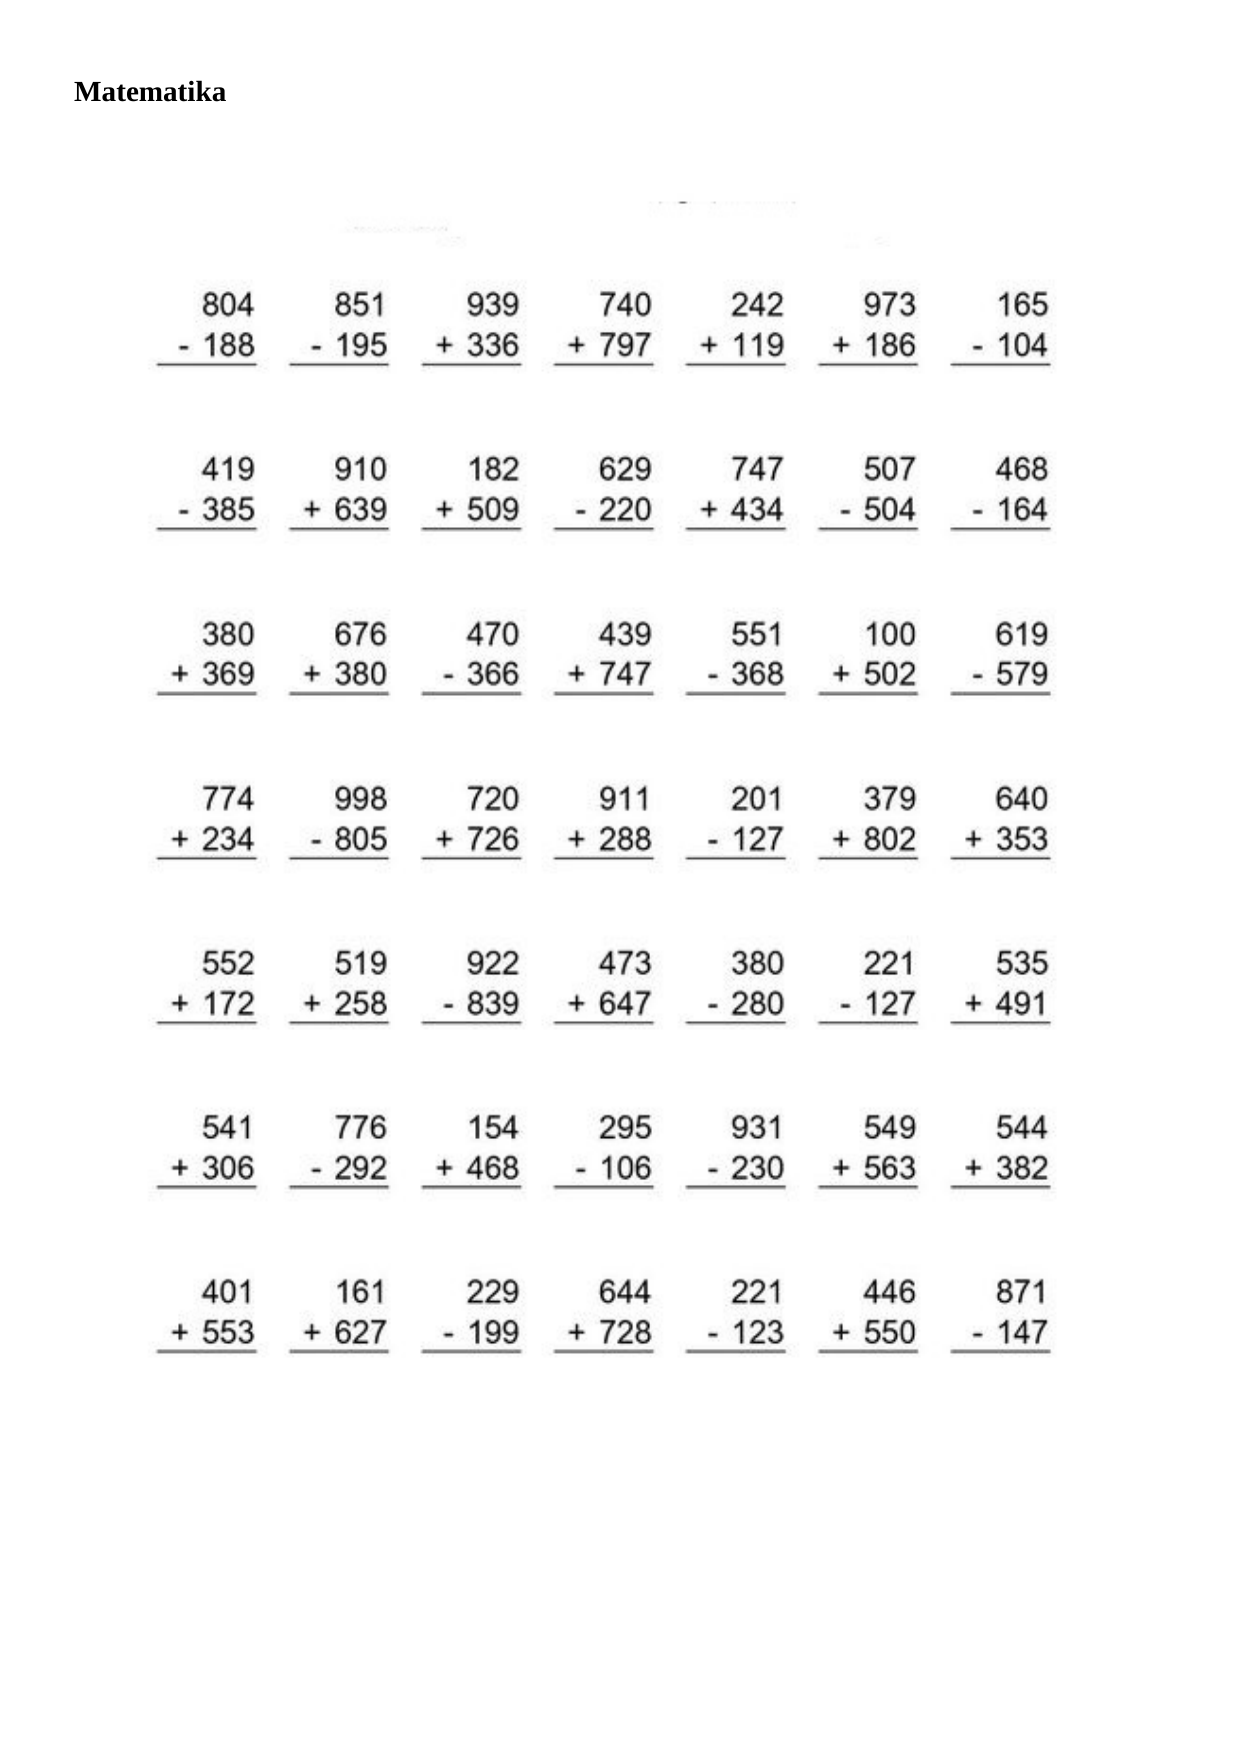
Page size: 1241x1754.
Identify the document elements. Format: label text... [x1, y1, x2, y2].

text Matematika [74, 74, 1196, 107]
picture [73, 125, 1140, 1547]
